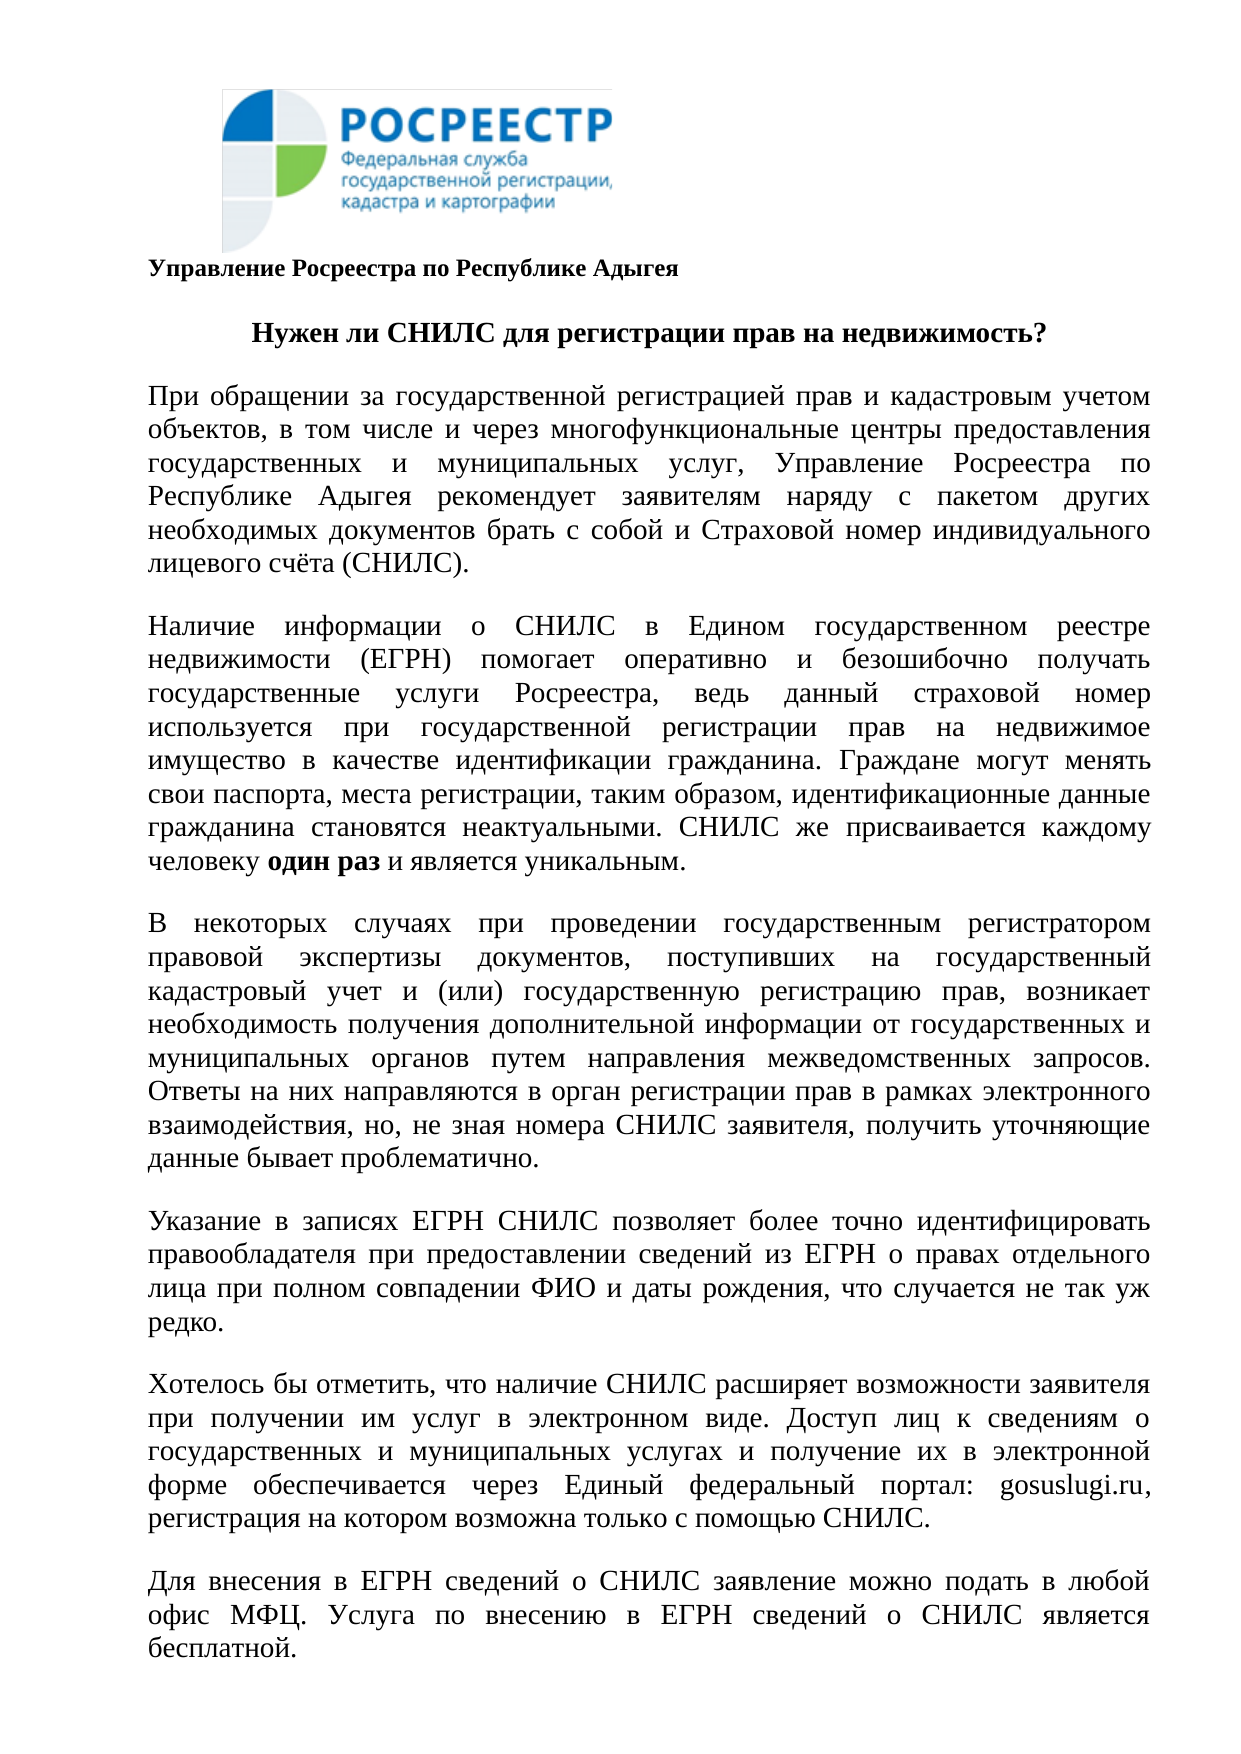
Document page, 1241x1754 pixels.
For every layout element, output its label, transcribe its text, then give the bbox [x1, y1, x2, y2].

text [148, 1563, 1152, 1664]
text Указание в записях ЕГРН СНИЛС позволяет более точно идентифицировать правообладателя при предоставлении сведений из ЕГРН о правах отдельного лица при полном совпадении ФИО и даты рождения, что случается не так уж редко. [148, 1203, 1152, 1337]
picture [221, 88, 613, 253]
text Наличие информации о СНИЛС в Едином государственном реестре недвижимости (ЕГРН) помогает оперативно и безошибочно получать государственные услуги Росреестра, ведь данный страховой номер используется при государственной регистрации прав на недвижимое имущество в качестве идентификации гражданина. Граждане могут менять свои паспорта, места регистрации, таким образом, идентификационные данные гражданина становятся неактуальными. СНИЛС же присваивается каждому человеку один раз и является уникальным. [148, 608, 1152, 876]
text Нужен ли СНИЛС для регистрации прав на недвижимость? [148, 315, 1152, 348]
text Управление Росреестра по Республике Адыгея [148, 253, 1152, 281]
text При обращении за государственной регистрацией прав и кадастровым учетом объектов, в том числе и через многофункциональные центры предоставления государственных и муниципальных услуг, Управление Росреестра по Республике Адыгея рекомендует заявителям наряду с пакетом других необходимых документов брать с собой и Страховой номер индивидуального лицевого счёта (СНИЛС). [148, 378, 1152, 579]
text Хотелось бы отметить, что наличие СНИЛС расширяет возможности заявителя при получении им услуг в электронном виде. Доступ лиц к сведениям о государственных и муниципальных услугах и получение их в электронной форме обеспечивается через Единый федеральный портал: gosuslugi.ru, регистрация на котором возможна только с помощью СНИЛС. [148, 1366, 1152, 1534]
text В некоторых случаях при проведении государственным регистратором правовой экспертизы документов, поступивших на государственный кадастровый учет и (или) государственную регистрацию прав, возникает необходимость получения дополнительной информации от государственных и муниципальных органов путем направления межведомственных запросов. Ответы на них направляются в орган регистрации прав в рамках электронного взаимодействия, но, не зная номера СНИЛС заявителя, получить уточняющие данные бывает проблематично. [148, 906, 1152, 1174]
